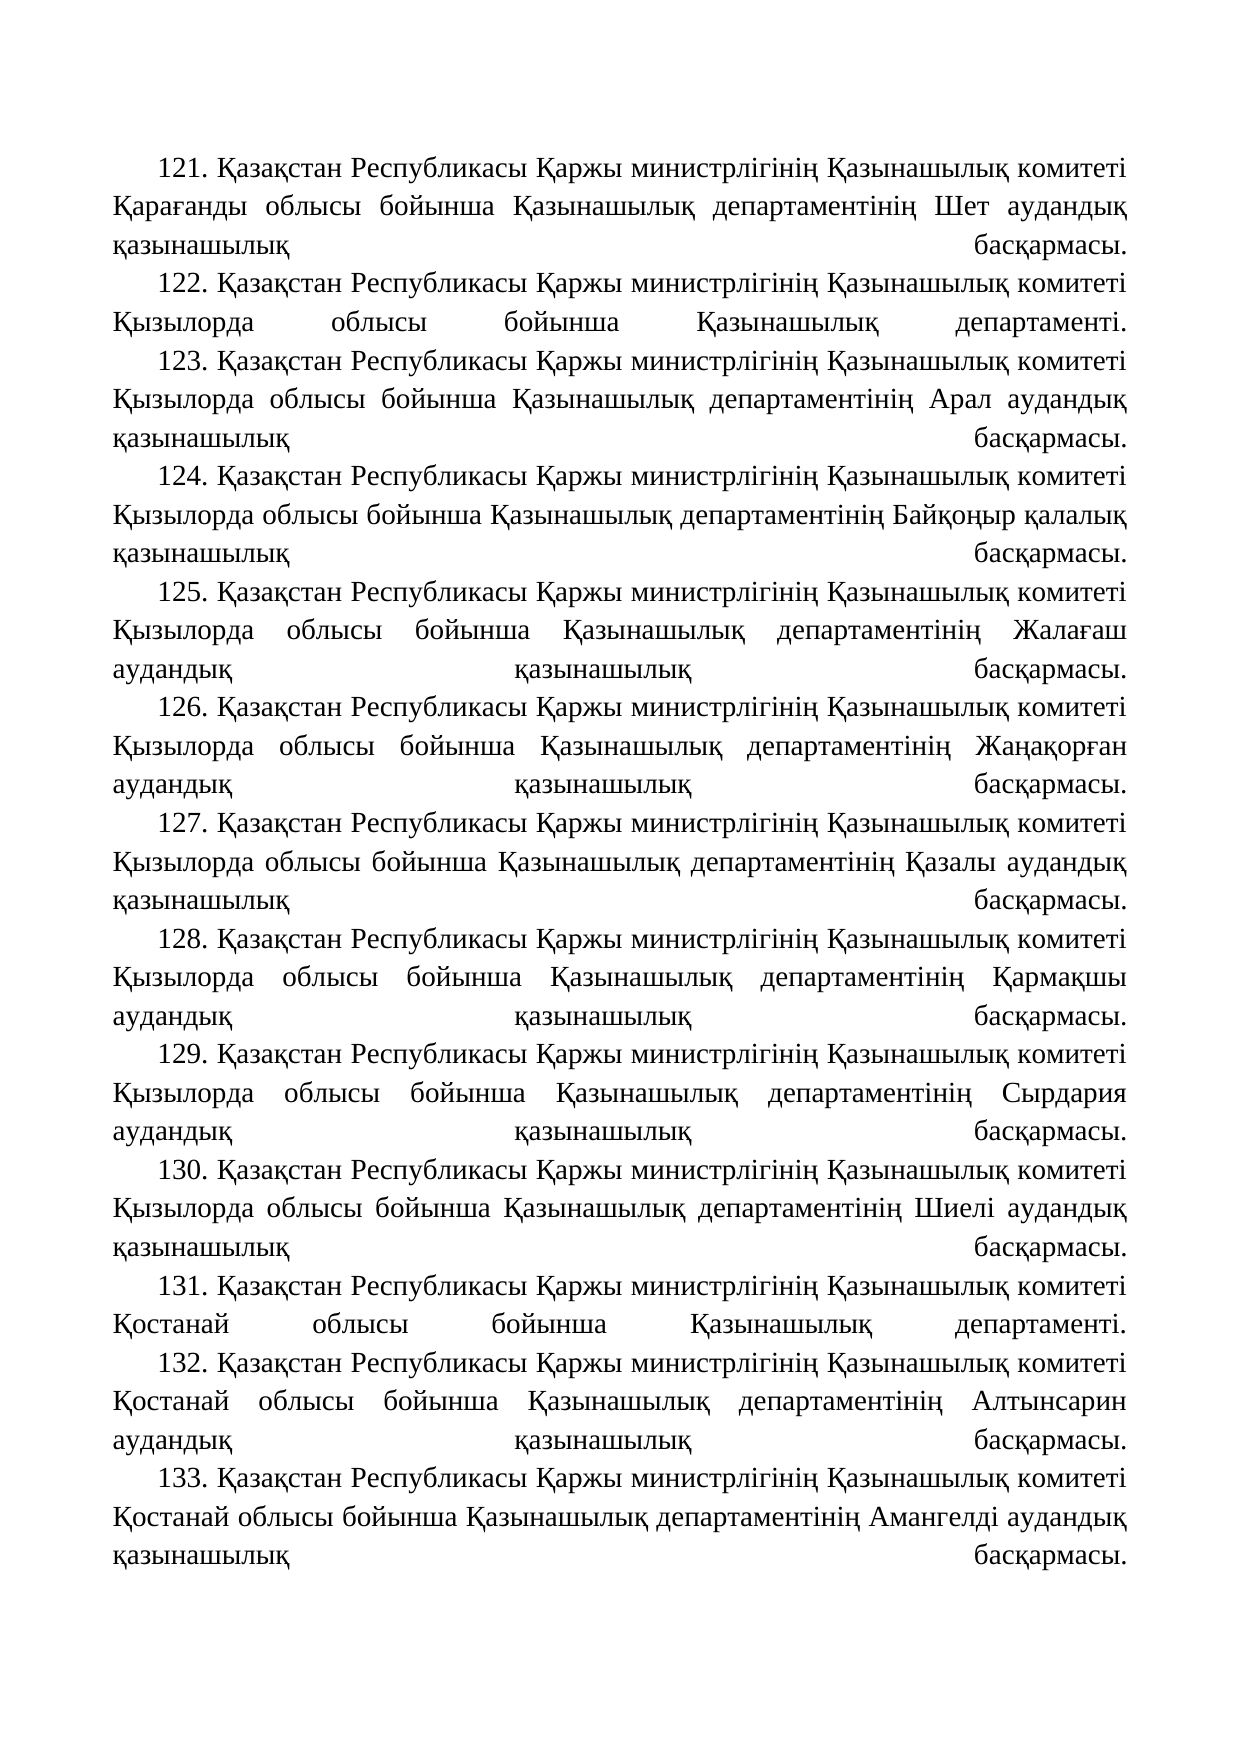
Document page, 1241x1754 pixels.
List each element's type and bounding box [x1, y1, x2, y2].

text [112, 150, 1128, 1571]
